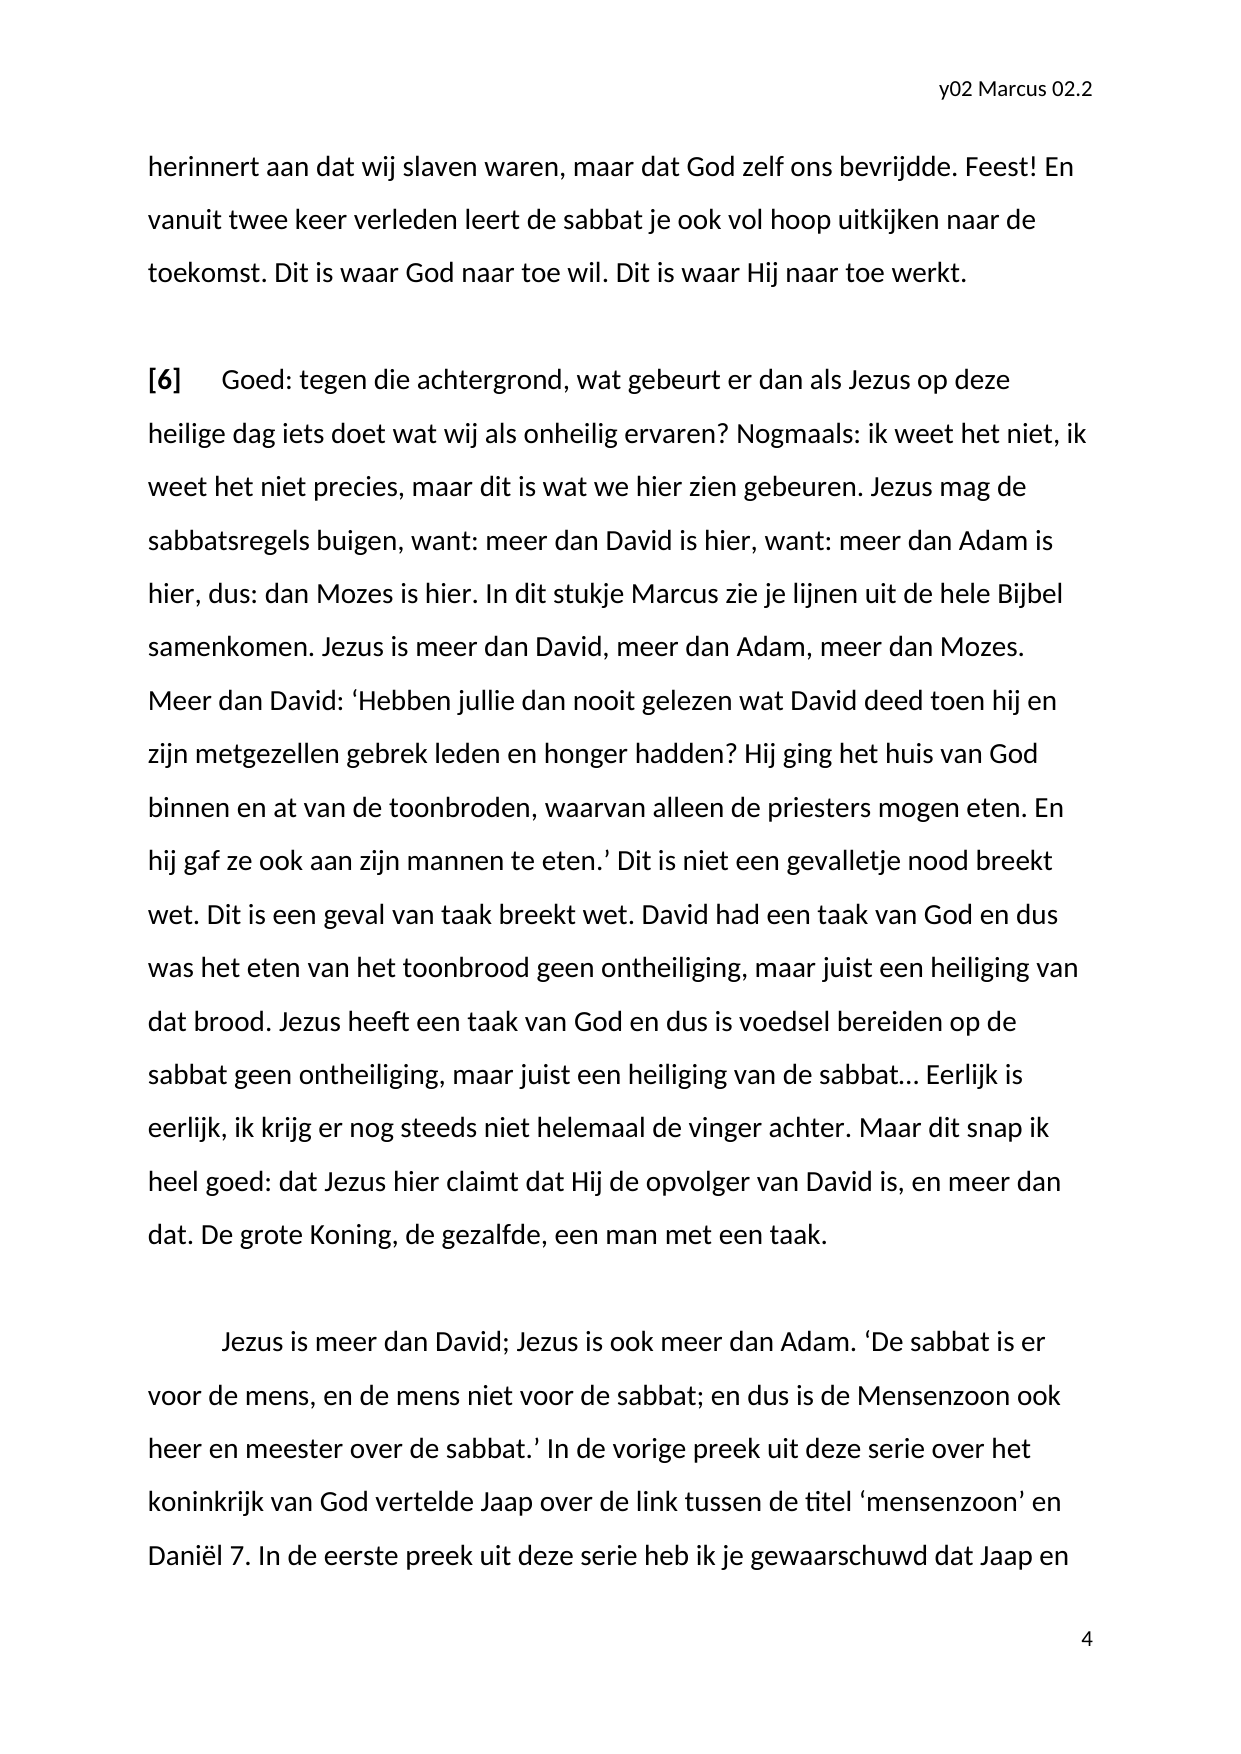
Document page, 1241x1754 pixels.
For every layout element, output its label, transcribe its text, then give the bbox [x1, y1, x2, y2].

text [148, 1323, 1093, 1573]
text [148, 148, 1093, 290]
text [6] Goed: tegen die achtergrond, wat gebeurt er dan als Jezus op deze heilige dag iets doet wat wij als onheilig ervaren? Nogmaals: ik weet het niet, ik weet het niet precies, maar dit is wat we hier zien gebeuren. Jezus mag de sabbatsregels buigen, want: meer dan David is hier, want: meer dan Adam is hier, dus: dan Mozes is hier. In dit stukje Marcus zie je lijnen uit de hele Bijbel samenkomen. Jezus is meer dan David, meer dan Adam, meer dan Mozes. Meer dan David: ‘Hebben jullie dan nooit gelezen wat David deed toen hij en zijn metgezellen gebrek leden en honger hadden? Hij ging het huis van God binnen en at van de toonbroden, waarvan alleen de priesters mogen eten. En hij gaf ze ook aan zijn mannen te eten.’ Dit is niet een gevalletje nood breekt wet. Dit is een geval van taak breekt wet. David had een taak van God en dus was het eten van het toonbrood geen ontheiliging, maar juist een heiliging van dat brood. Jezus heeft een taak van God en dus is voedsel bereiden op de sabbat geen ontheiliging, maar juist een heiliging van de sabbat… Eerlijk is eerlijk, ik krijg er nog steeds niet helemaal de vinger achter. Maar dit snap ik heel goed: dat Jezus hier claimt dat Hij de opvolger van David is, en meer dan dat. De grote Koning, de gezalfde, een man met een taak. [148, 361, 1093, 1252]
